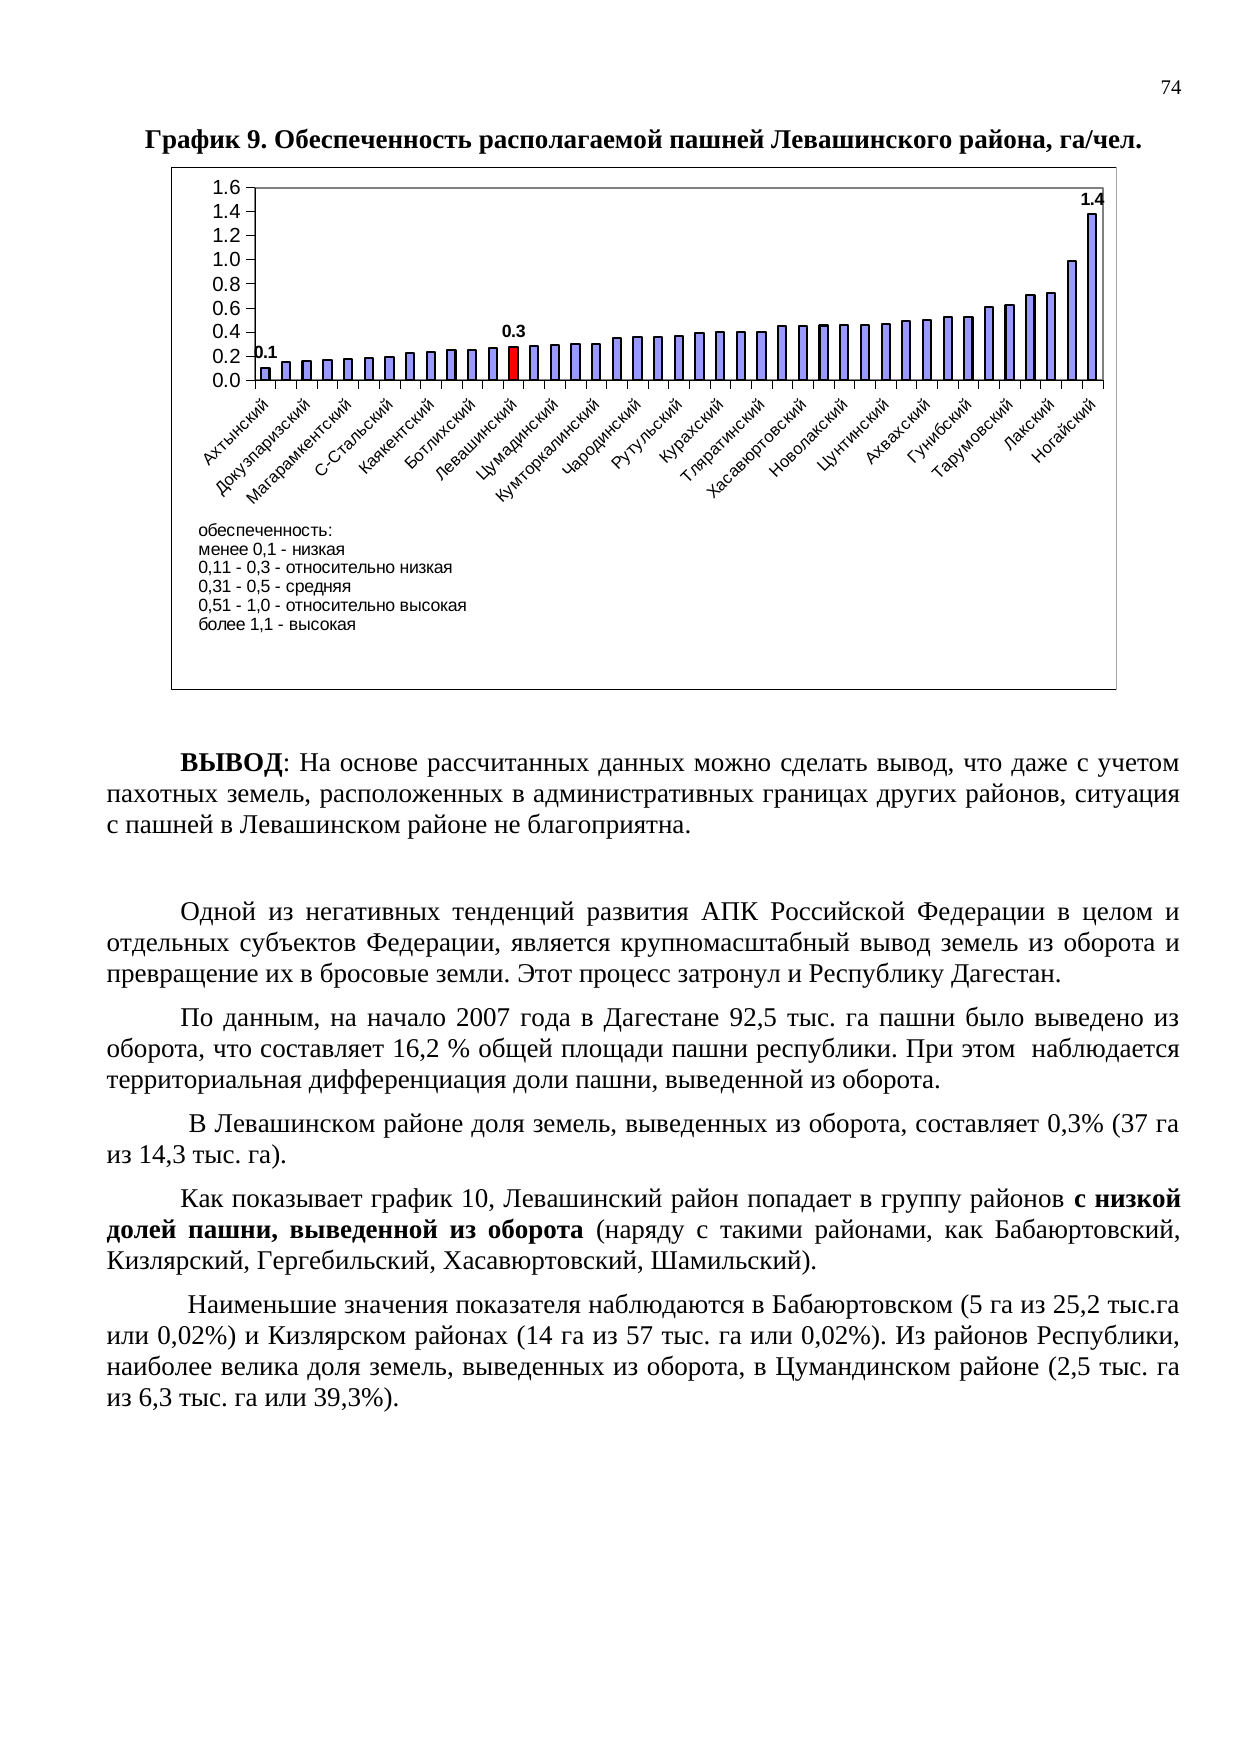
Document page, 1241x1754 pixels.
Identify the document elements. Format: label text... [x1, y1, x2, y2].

text ВЫВОД: На основе рассчитанных данных можно сделать вывод, что даже с учетом пахотных земель, расположенных в административных границах других районов, ситуация с пашней в Левашинском районе не благоприятна. [106, 746, 1181, 839]
text По данным, на начало 2007 года в Дагестане 92,5 тыс. га пашни было выведено из оборота, что составляет 16,2 % общей площади пашни республики. При этом наблюдается территориальная дифференциация доли пашни, выведенной из оборота. [106, 1001, 1181, 1094]
text Как показывает график 10, Левашинский район попадает в группу районов с низкой долей пашни, выведенной из оборота (наряду с такими районами, как Бабаюртовский, Кизлярский, Гергебильский, Хасавюртовский, Шамильский). [106, 1182, 1181, 1275]
text В Левашинском районе доля земель, выведенных из оборота, составляет 0,3% ( из 14,3 тыс. га). [106, 1107, 1181, 1169]
text График 9. Обеспеченность располагаемой пашней Левашинского района, га/чел. [106, 123, 1181, 154]
text Наименьшие значения показателя наблюдаются в Бабаюртовском ( из 25,2 тыс.га или 0,02%) и Кизлярском районах ( из 57 тыс. га или 0,02%). Из районов Республики, наиболее велика доля земель, выведенных из оборота, в Цумандинском районе (2,5 тыс. га из 6,3 тыс. га или 39,3%). [106, 1288, 1181, 1412]
text Одной из негативных тенденций развития АПК Российской Федерации в целом и отдельных субъектов Федерации, является крупномасштабный вывод земель из оборота и превращение их в бросовые земли. Этот процесс затронул и Республику Дагестан. [106, 895, 1181, 989]
